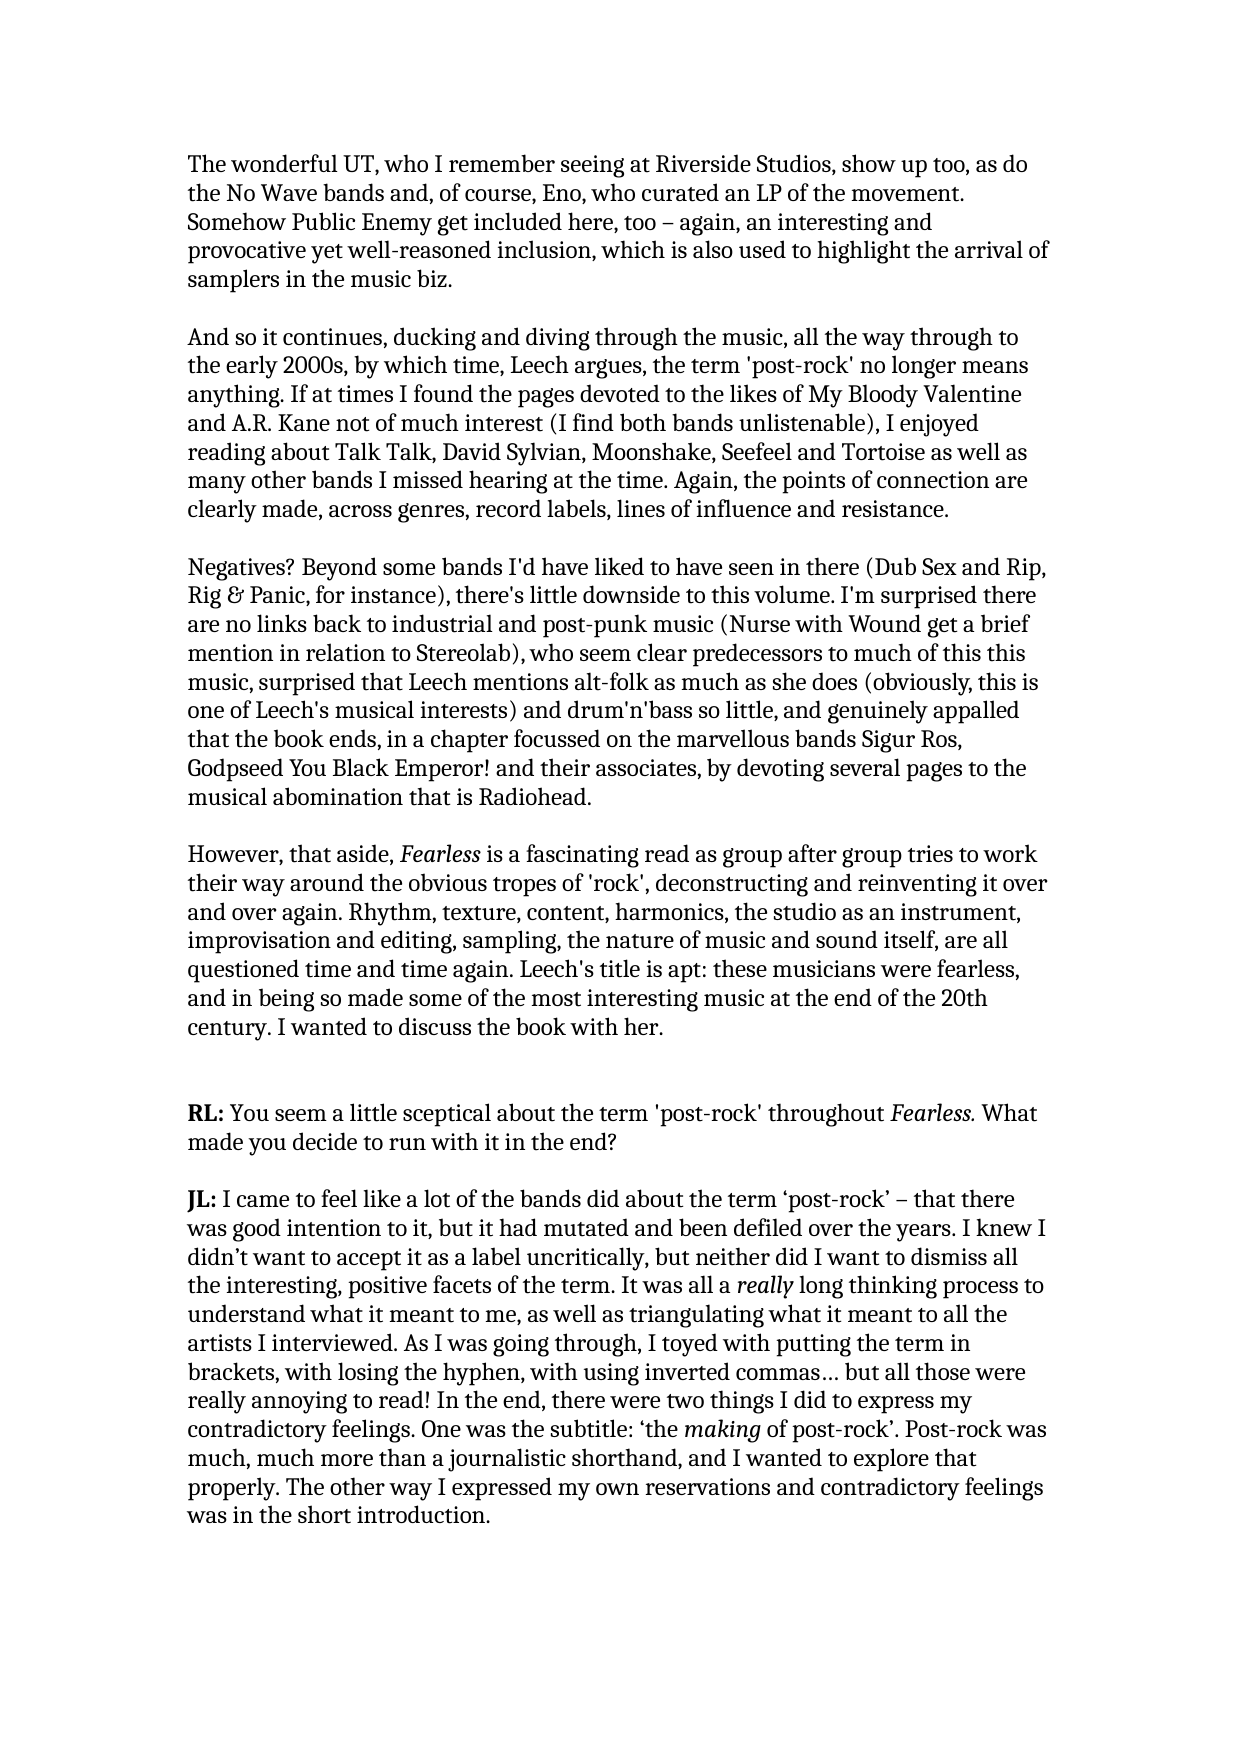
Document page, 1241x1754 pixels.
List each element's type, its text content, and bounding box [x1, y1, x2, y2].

text And so it continues, ducking and diving through the music, all the way through to the early 2000s, by which time, Leech argues, the term 'post-rock' no longer means anything. If at times I found the pages devoted to the likes of My Bloody Valentine and A.R. Kane not of much interest (I find both bands unlistenable), I enjoyed reading about Talk Talk, David Sylvian, Moonshake, Seefeel and Tortoise as well as many other bands I missed hearing at the time. Again, the points of connection are clearly made, across genres, record labels, lines of influence and resistance. [187, 322, 1053, 524]
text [187, 150, 1053, 294]
subtitle Negatives? Beyond some bands I'd have liked to have seen in there (Dub Sex and Rip, Rig & Panic, for instance), there's little downside to this volume. I'm surprised there are no links back to industrial and post-punk music (Nurse with Wound get a brief mention in relation to Stereolab), who seem clear predecessors to much of this this music, surprised that Leech mentions alt-folk as much as she does (obviously, this is one of Leech's musical interests) and drum'n'bass so little, and genuinely appalled that the book ends, in a chapter focussed on the marvellous bands Sigur Ros, Godpseed You Black Emperor! and their associates, by devoting several pages to the musical abomination that is Radiohead. [187, 552, 1053, 811]
text RL: You seem a little sceptical about the term 'post-rock' throughout Fearless. What made you decide to run with it in the end? [187, 1099, 1053, 1156]
text JL: I came to feel like a lot of the bands did about the term ‘post-rock’ – that there was good intention to it, but it had mutated and been defiled over the years. I knew I didn’t want to accept it as a label uncritically, but neither did I want to dismiss all the interesting, positive facets of the term. It was all a really long thinking process to understand what it meant to me, as well as triangulating what it meant to all the artists I interviewed. As I was going through, I toyed with putting the term in brackets, with losing the hyphen, with using inverted commas… but all those were really annoying to read! In the end, there were two things I did to express my contradictory feelings. One was the subtitle: ‘the making of post-rock’. Post-rock was much, much more than a journalistic shorthand, and I wanted to explore that properly. The other way I expressed my own reservations and contradictory feelings was in the short introduction. [187, 1185, 1053, 1530]
text However, that aside, Fearless is a fascinating read as group after group tries to work their way around the obvious tropes of 'rock', deconstructing and reinventing it over and over again. Rhythm, texture, content, harmonics, the studio as an instrument, improvisation and editing, sampling, the nature of music and sound itself, are all questioned time and time again. Leech's title is apt: these musicians were fearless, and in being so made some of the most interesting music at the end of the 20th century. I wanted to discuss the book with her. [187, 840, 1053, 1041]
